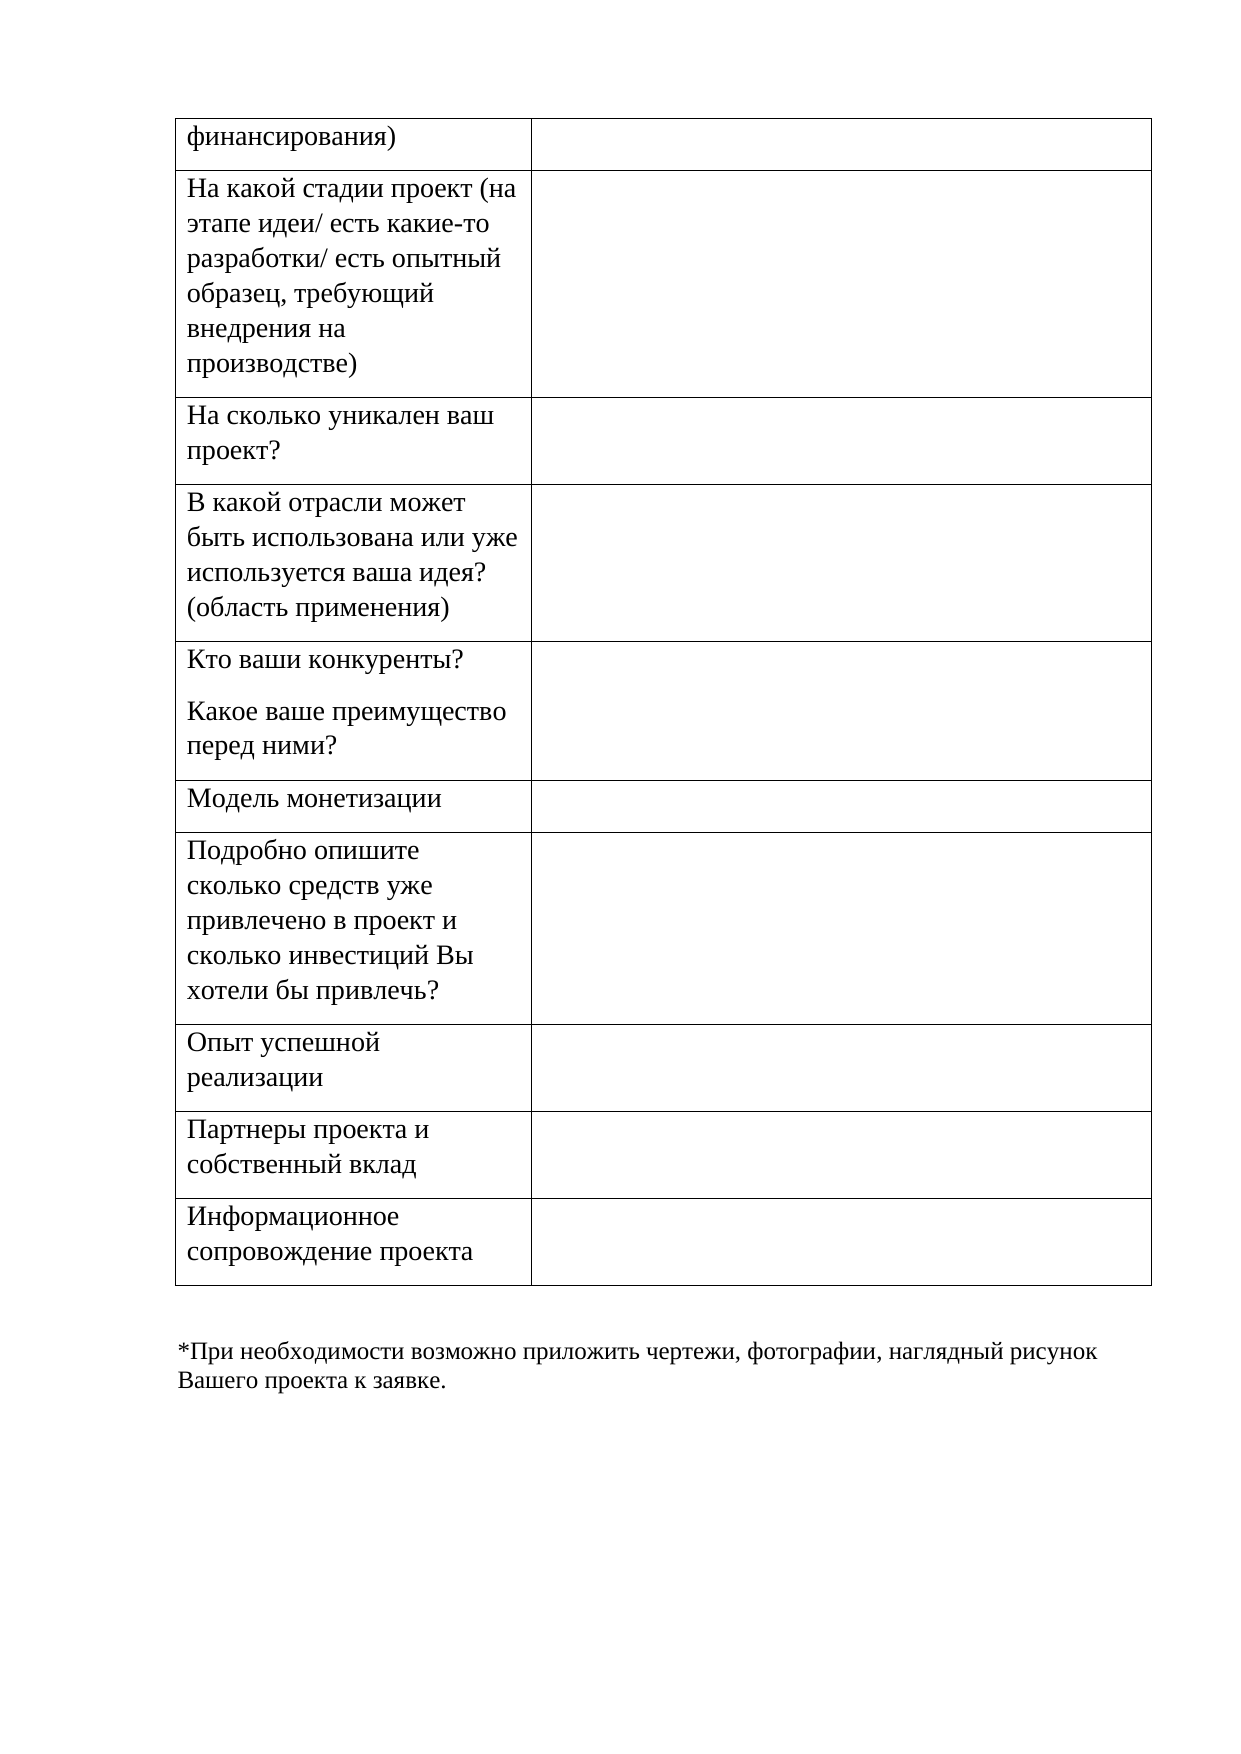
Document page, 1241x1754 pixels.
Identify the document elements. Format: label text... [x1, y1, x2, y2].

table_cell [532, 171, 1151, 397]
table_cell [532, 398, 1151, 484]
text *При необходимости возможно приложить чертежи, фотографии, наглядный рисунок Вашего проекта к заявке. [177, 1336, 1152, 1394]
table_cell [532, 1199, 1151, 1285]
table_cell [532, 1025, 1151, 1111]
table_cell Опыт успешной реализации [176, 1025, 531, 1111]
table_cell На какой стадии проект (на этапе идеи/ есть какие-то разработки/ есть опытный образец, требующий внедрения на производстве) [176, 171, 531, 397]
table_cell [532, 119, 1151, 170]
table_cell Модель монетизации [176, 781, 531, 832]
table_cell В какой отрасли может быть использована или уже используется ваша идея? (область применения) [176, 485, 531, 641]
table_cell На сколько уникален ваш проект? [176, 398, 531, 484]
table_cell Информационное сопровождение проекта [176, 1199, 531, 1285]
table_cell [532, 485, 1151, 641]
table_cell Подробно опишите сколько средств уже привлечено в проект и сколько инвестиций Вы хотели бы привлечь? [176, 833, 531, 1024]
table_cell [532, 1112, 1151, 1198]
table_cell [532, 642, 1151, 779]
table_cell Кто ваши конкуренты? Какое ваше преимущество перед ними? [176, 642, 531, 779]
table_cell [532, 781, 1151, 832]
table_cell [532, 833, 1151, 1024]
table_cell Партнеры проекта и собственный вклад [176, 1112, 531, 1198]
